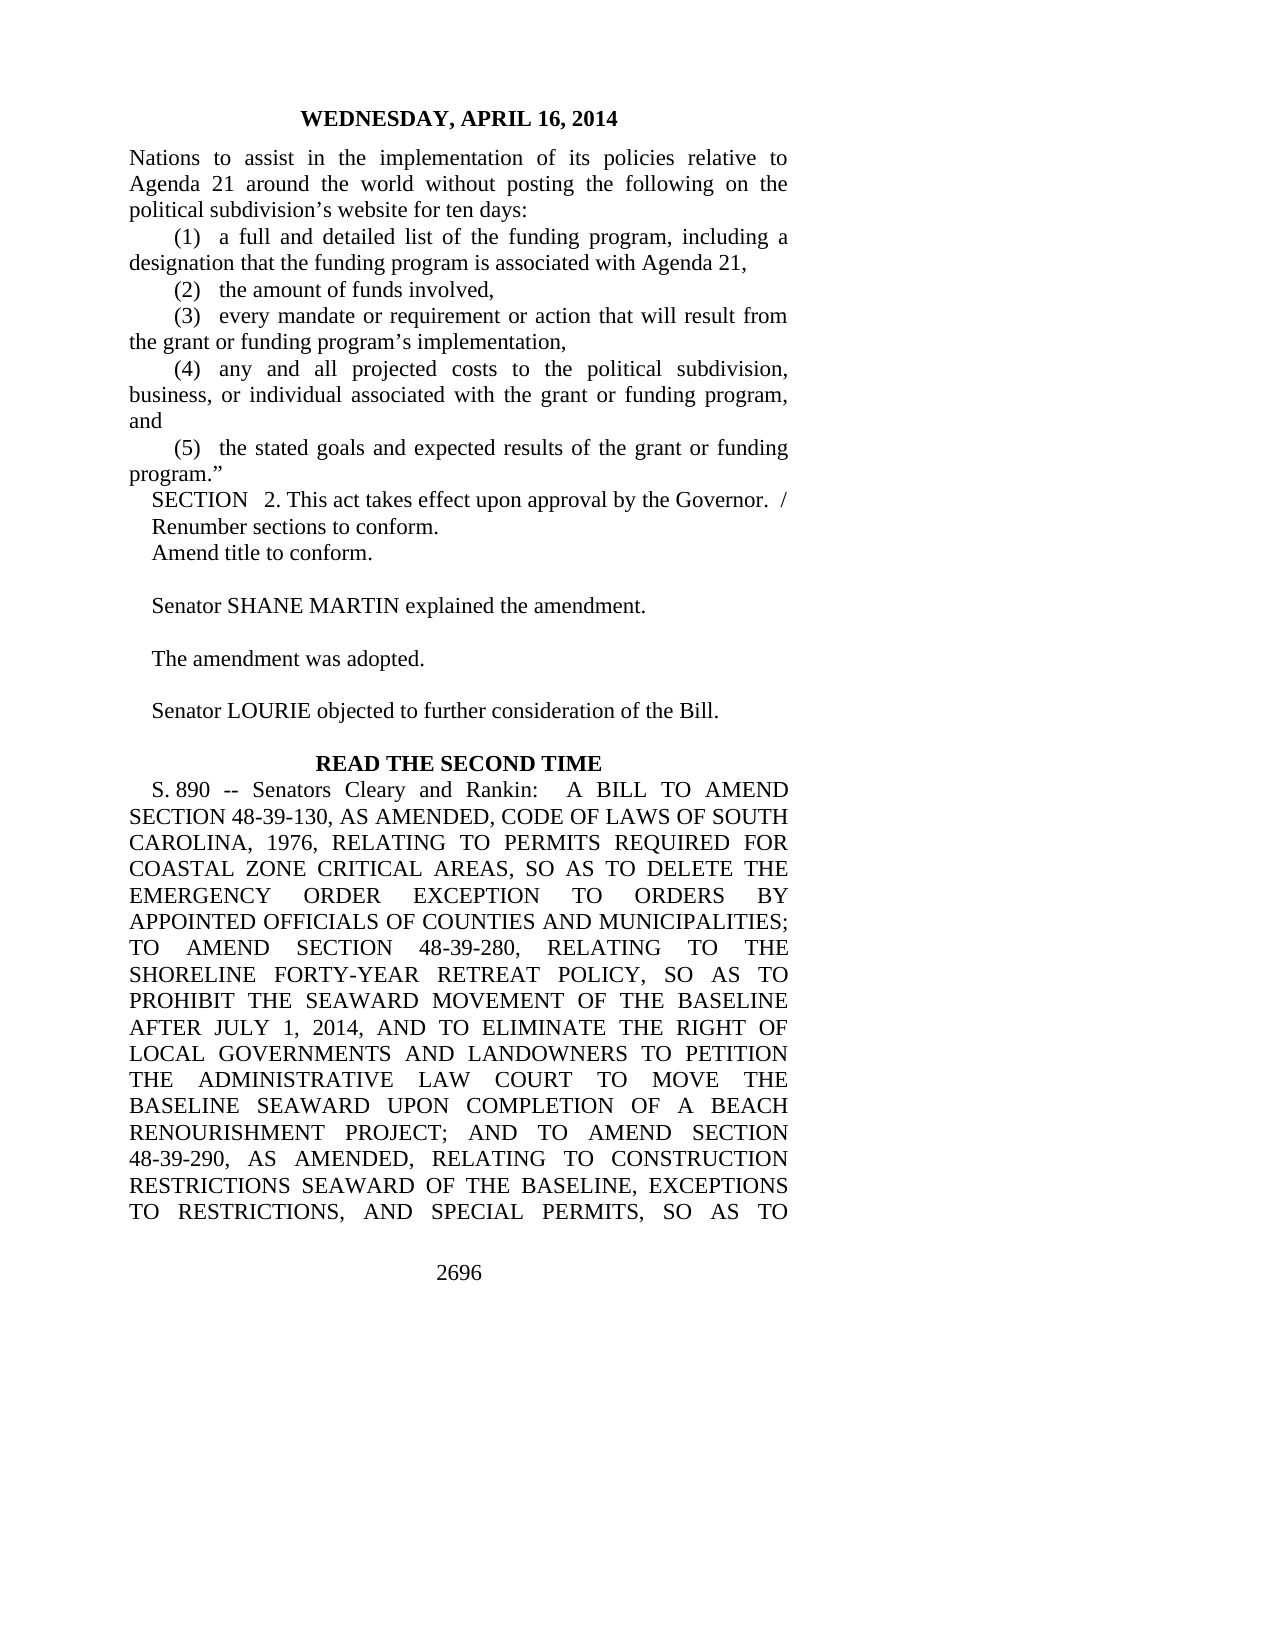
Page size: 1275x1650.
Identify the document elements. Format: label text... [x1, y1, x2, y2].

text Senator LOURIE objected to further consideration of the Bill. [129, 697, 789, 724]
text Renumber sections to conform. [129, 513, 789, 539]
text (3) every mandate or requirement or action that will result from the grant or funding program’s implementation, [129, 302, 789, 355]
text SECTION 2. This act takes effect upon approval by the Governor. / [129, 486, 789, 513]
text Amend title to conform. [129, 539, 789, 566]
text READ THE SECOND TIME [129, 750, 789, 776]
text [129, 144, 789, 223]
text (5) the stated goals and expected results of the grant or funding program.” [129, 434, 789, 486]
text (4) any and all projected costs to the political subdivision, business, or individual associated with the grant or funding program, and [129, 355, 789, 434]
text Senator SHANE MARTIN explained the amendment. [129, 592, 789, 618]
text The amendment was adopted. [129, 644, 789, 671]
text (2) the amount of funds involved, [129, 276, 789, 302]
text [129, 776, 789, 1224]
text (1) a full and detailed list of the funding program, including a designation that the funding program is associated with Agenda 21, [129, 223, 789, 276]
